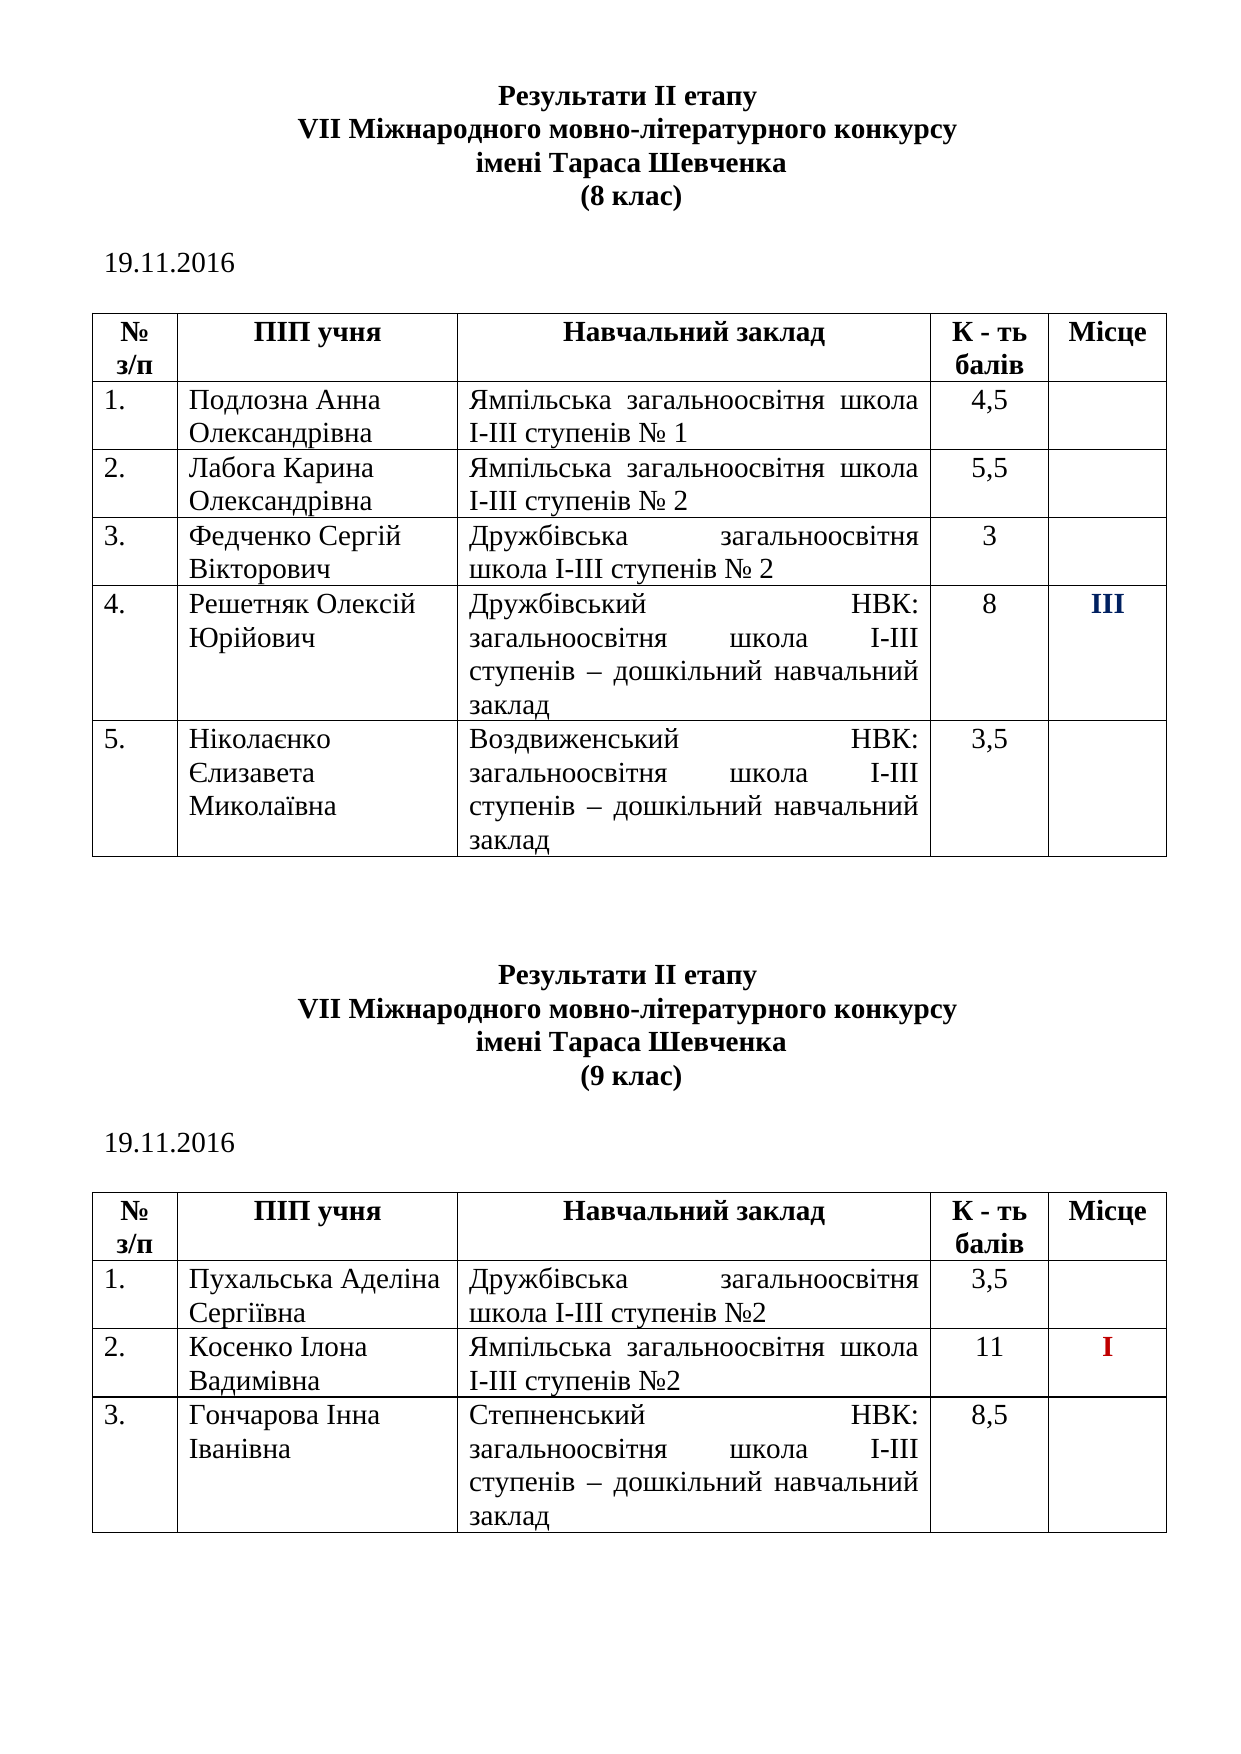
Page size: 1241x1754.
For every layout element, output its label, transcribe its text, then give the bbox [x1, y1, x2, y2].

table_cell [1049, 518, 1166, 585]
table_cell 1. [93, 382, 177, 449]
text імені Тараса Шевченка [103, 1024, 1152, 1058]
table_header ПІП учня [178, 314, 457, 381]
table_cell Воздвиженський НВК: загальноосвітня школа І-ІІІ ступенів – дошкільний навчальний заклад [458, 721, 930, 856]
table_cell [1049, 382, 1166, 449]
table_cell 11 [931, 1329, 1048, 1396]
table_cell Федченко Сергій Вікторович [178, 518, 457, 585]
table_cell 4,5 [931, 382, 1048, 449]
table_header Місце [1049, 314, 1166, 381]
table_cell Косенко Ілона Вадимівна [178, 1329, 457, 1396]
table_cell 8,5 [931, 1398, 1048, 1532]
table_cell Решетняк Олексій Юрійович [178, 586, 457, 720]
table_cell Ямпільська загальноосвітня школа І-ІІІ ступенів № 1 [458, 382, 930, 449]
text 19.11.2016 [103, 1125, 1152, 1158]
table_cell 3. [93, 518, 177, 585]
table_cell Пухальська Аделіна Сергіївна [178, 1261, 457, 1328]
text 19.11.2016 [103, 246, 1152, 279]
table_header № з/п [93, 314, 177, 381]
table_header Місце [1049, 1193, 1166, 1260]
table_header Навчальний заклад [458, 1193, 930, 1260]
table_cell Ямпільська загальноосвітня школа І-ІІІ ступенів № 2 [458, 450, 930, 517]
table_cell 1. [93, 1261, 177, 1328]
text VІІ Міжнародного мовно-літературного конкурсу [103, 991, 1152, 1024]
text (8 клас) [103, 178, 1152, 212]
table_cell 3,5 [931, 721, 1048, 856]
table_cell Дружбівська загальноосвітня школа І-ІІІ ступенів №2 [458, 1261, 930, 1328]
table_cell 2. [93, 1329, 177, 1396]
table_cell 3,5 [931, 1261, 1048, 1328]
table_cell Подлозна Анна Олександрівна [178, 382, 457, 449]
table_cell ІІІ [1049, 586, 1166, 720]
table_header Навчальний заклад [458, 314, 930, 381]
text Результати ІІ етапу [103, 957, 1152, 991]
table_header ПІП учня [178, 1193, 457, 1260]
table_cell [1049, 450, 1166, 517]
table_header К - ть балів [931, 1193, 1048, 1260]
table_cell 8 [931, 586, 1048, 720]
table_cell Лабога Карина Олександрівна [178, 450, 457, 517]
table_cell 4. [93, 586, 177, 720]
text VІІ Міжнародного мовно-літературного конкурсу [103, 111, 1152, 145]
text Результати ІІ етапу [103, 78, 1152, 111]
table_cell [1049, 1261, 1166, 1328]
table_cell [1049, 1398, 1166, 1532]
table_cell Ніколаєнко Єлизавета Миколаївна [178, 721, 457, 856]
table_cell 5,5 [931, 450, 1048, 517]
table_header № з/п [93, 1193, 177, 1260]
table_cell Гончарова Інна Іванівна [178, 1398, 457, 1532]
table_cell Дружбівська загальноосвітня школа І-ІІІ ступенів № 2 [458, 518, 930, 585]
table_cell 3 [931, 518, 1048, 585]
table_cell Степненський НВК: загальноосвітня школа І-ІІІ ступенів – дошкільний навчальний заклад [458, 1398, 930, 1532]
text (9 клас) [103, 1058, 1152, 1091]
table_cell 5. [93, 721, 177, 856]
table_cell І [1049, 1329, 1166, 1396]
table_cell [1049, 721, 1166, 856]
table_header К - ть балів [931, 314, 1048, 381]
table_cell 2. [93, 450, 177, 517]
text імені Тараса Шевченка [103, 145, 1152, 178]
table_cell 3. [93, 1398, 177, 1532]
table_cell Ямпільська загальноосвітня школа І-ІІІ ступенів №2 [458, 1329, 930, 1396]
table_cell Дружбівський НВК: загальноосвітня школа І-ІІІ ступенів – дошкільний навчальний заклад [458, 586, 930, 720]
